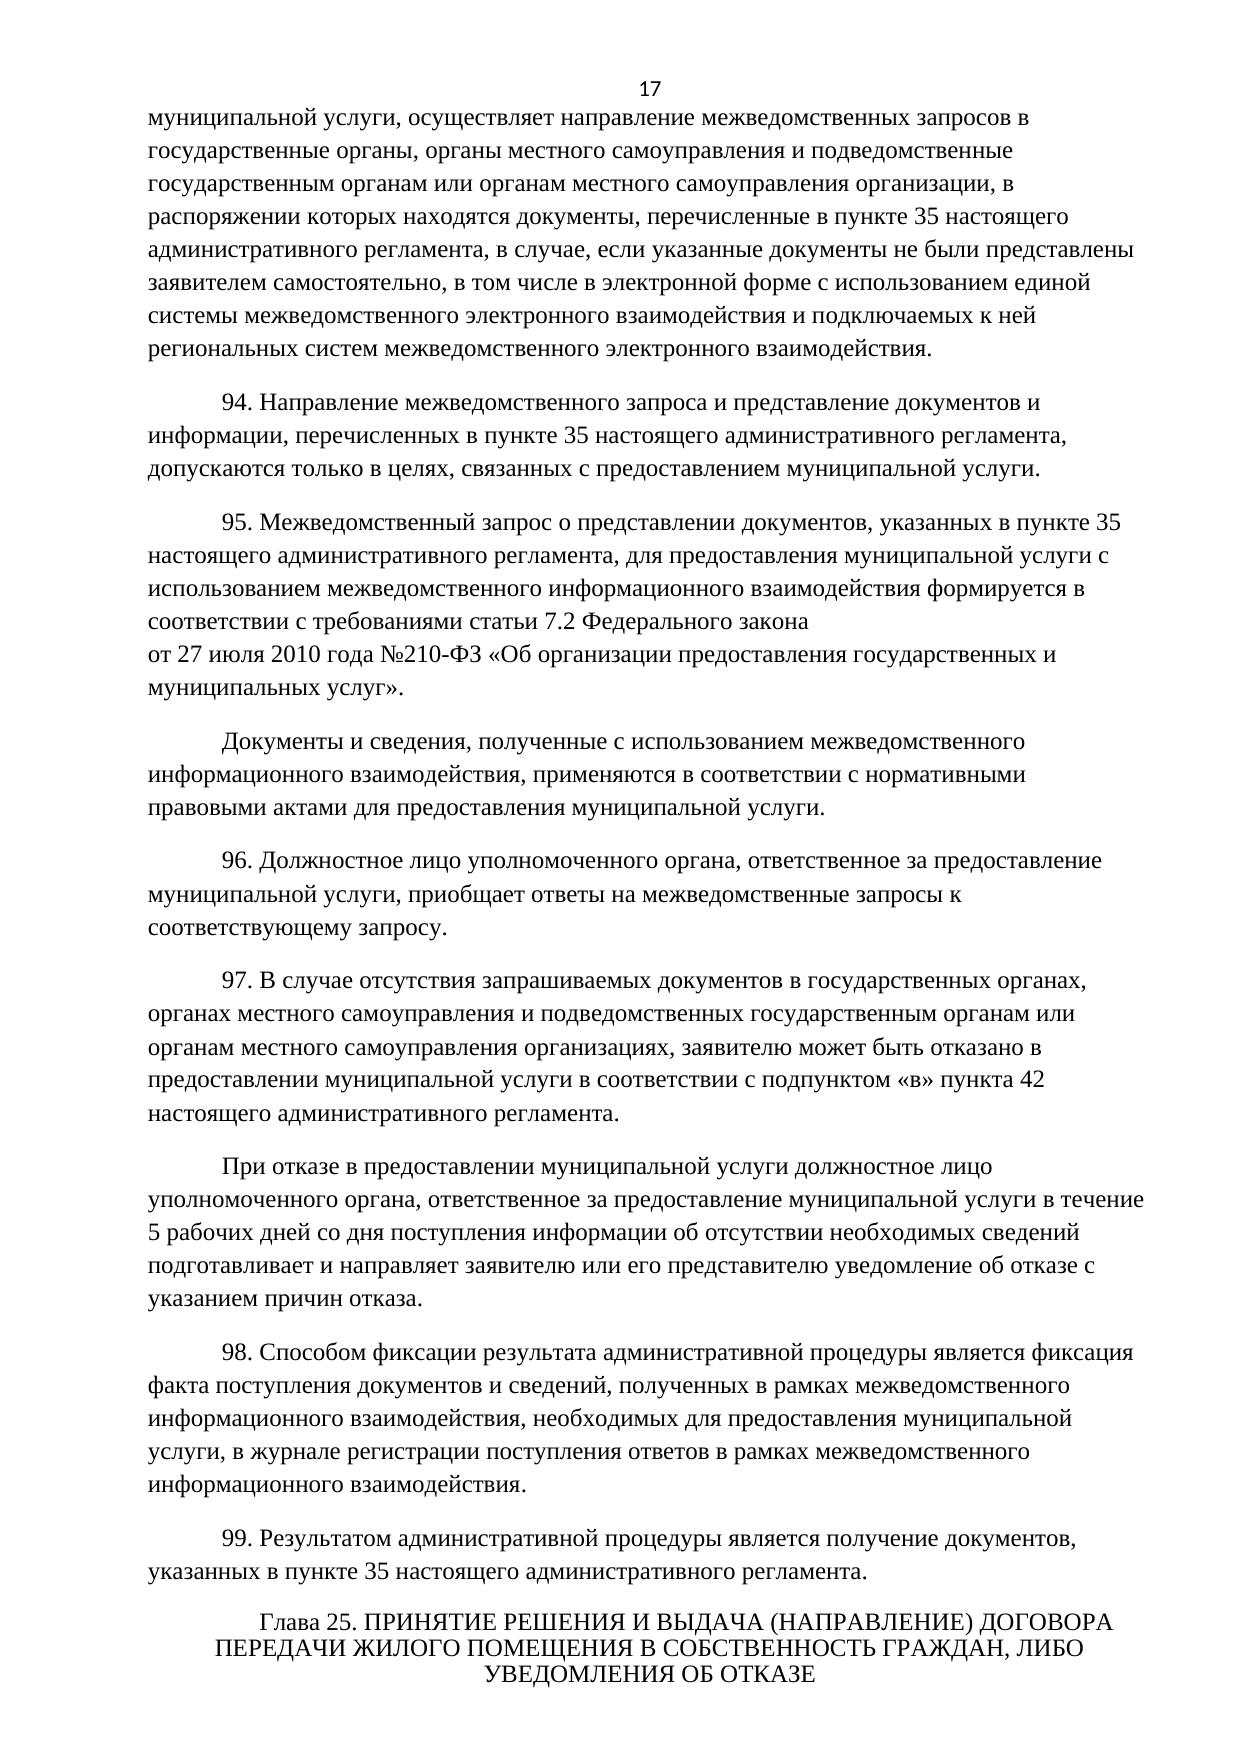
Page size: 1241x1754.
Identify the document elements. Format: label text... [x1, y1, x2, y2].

text 96. Должностное лицо уполномоченного органа, ответственное за предоставление муниципальной услуги, приобщает ответы на межведомственные запросы к соответствующему запросу. [148, 846, 1152, 940]
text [148, 102, 1152, 362]
text 99. Результатом административной процедуры является получение документов, указанных в пункте 35 настоящего административного регламента. [148, 1523, 1152, 1585]
text Документы и сведения, полученные с использованием межведомственного информационного взаимодействия, применяются в соответствии с нормативными правовыми актами для предоставления муниципальной услуги. [148, 726, 1152, 821]
text При отказе в предоставлении муниципальной услуги должностное лицо уполномоченного органа, ответственное за предоставление муниципальной услуги в течение 5 рабочих дней со дня поступления информации об отсутствии необходимых сведений подготавливает и направляет заявителю или его представителю уведомление об отказе с указанием причин отказа. [148, 1151, 1152, 1312]
text 94. Направление межведомственного запроса и представление документов и информации, перечисленных в пункте 35 настоящего административного регламента, допускаются только в целях, связанных с предоставлением муниципальной услуги. [148, 387, 1152, 482]
text 95. Межведомственный запрос о представлении документов, указанных в пункте 35 настоящего административного регламента, для предоставления муниципальной услуги с использованием межведомственного информационного взаимодействия формируется в соответствии с требованиями статьи 7.2 Федерального закона от 27 июля 2010 года №210-ФЗ «Об организации предоставления государственных и муниципальных услуг». [148, 507, 1152, 701]
text Глава 25. ПРИНЯТИЕ РЕШЕНИЯ И ВЫДАЧА (НАПРАВЛЕНИЕ) ДОГОВОРА ПЕРЕДАЧИ ЖИЛОГО ПОМЕЩЕНИЯ В СОБСТВЕННОСТЬ ГРАЖДАН, ЛИБО УВЕДОМЛЕНИЯ ОБ ОТКАЗЕ [148, 1610, 1152, 1688]
text 97. В случае отсутствия запрашиваемых документов в государственных органах, органах местного самоуправления и подведомственных государственным органам или органам местного самоуправления организациях, заявителю может быть отказано в предоставлении муниципальной услуги в соответствии с подпунктом «в» пункта 42 настоящего административного регламента. [148, 966, 1152, 1126]
text 98. Способом фиксации результата административной процедуры является фиксация факта поступления документов и сведений, полученных в рамках межведомственного информационного взаимодействия, необходимых для предоставления муниципальной услуги, в журнале регистрации поступления ответов в рамках межведомственного информационного взаимодействия. [148, 1337, 1152, 1498]
